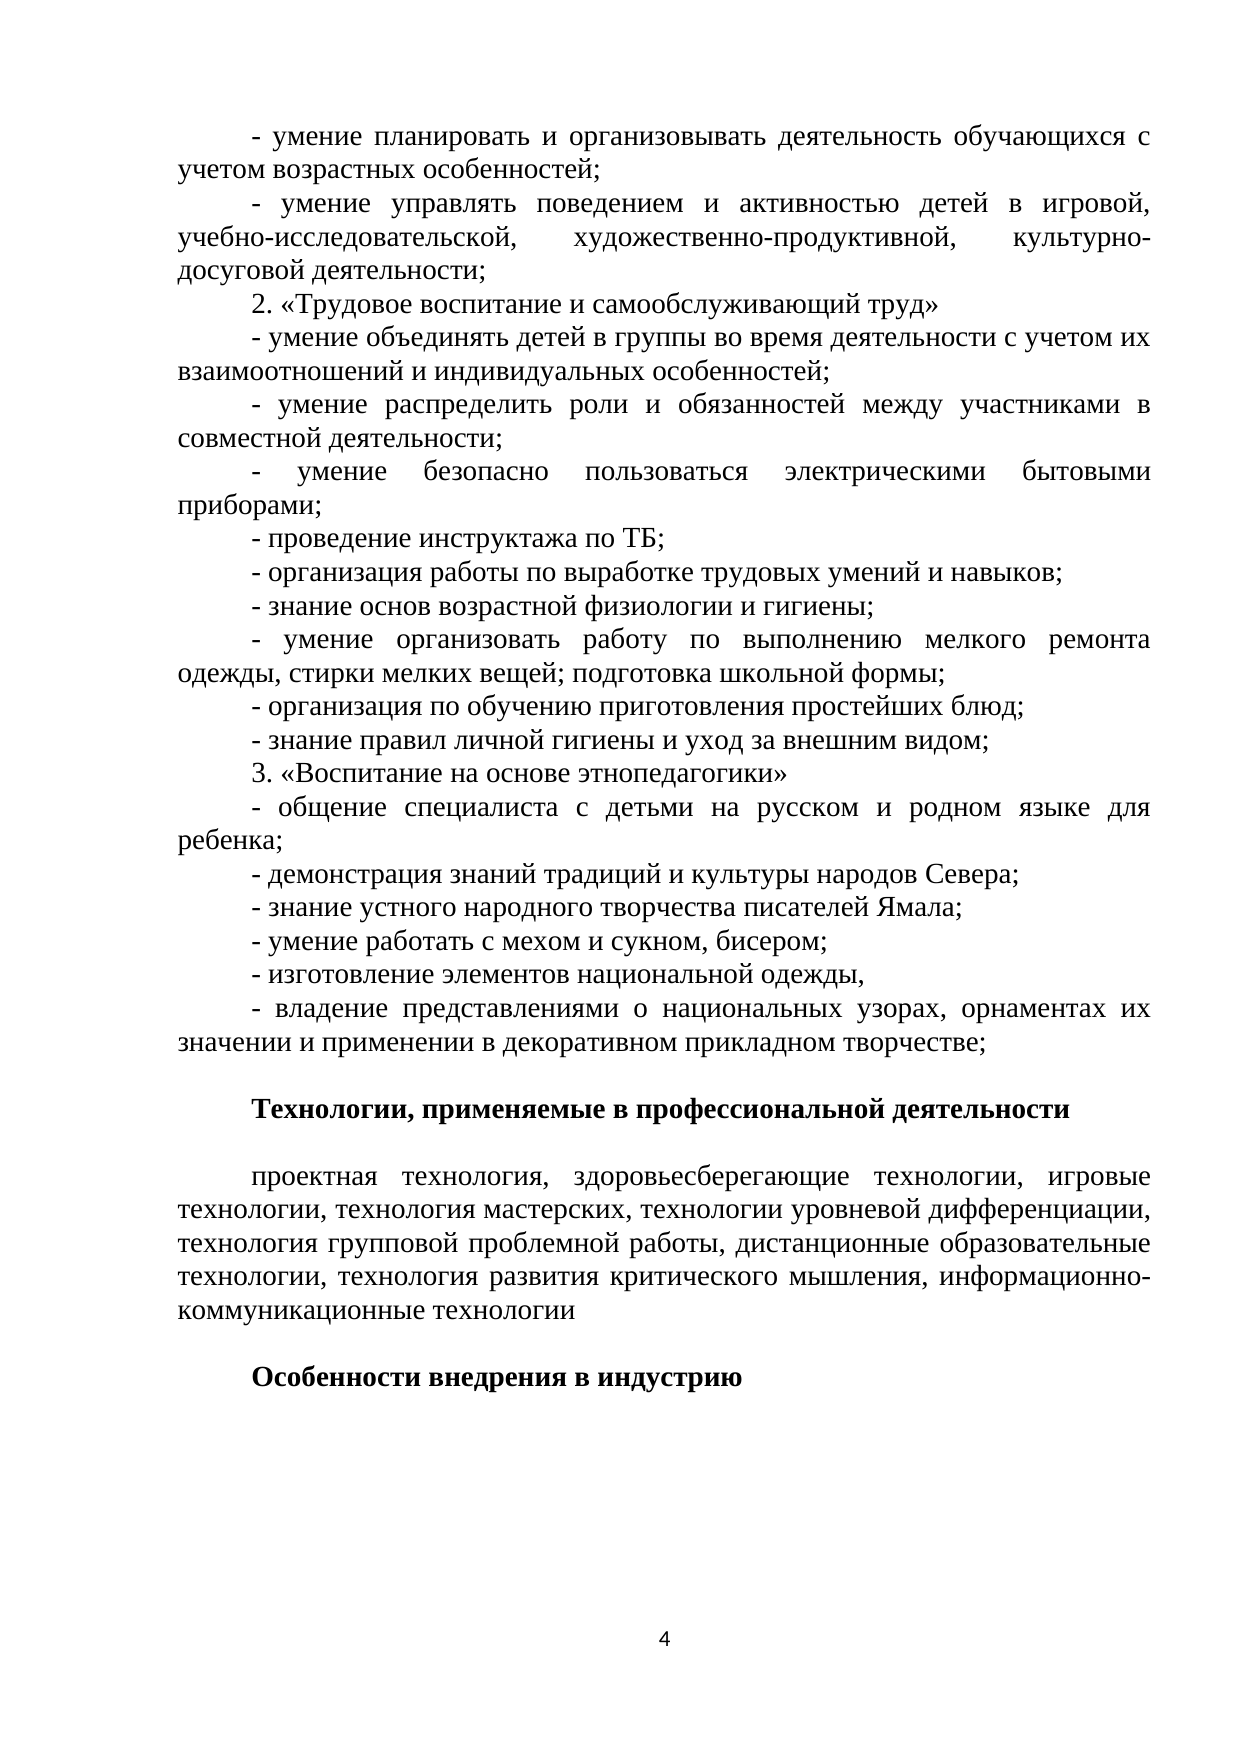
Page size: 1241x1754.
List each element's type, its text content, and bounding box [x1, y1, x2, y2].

text - умение распределить роли и обязанностей между участниками в совместной деятельности; [177, 386, 1152, 453]
text - умение объединять детей в группы во время деятельности с учетом их взаимоотношений и индивидуальных особенностей; [177, 319, 1152, 386]
text 2. «Трудовое воспитание и самообслуживающий труд» [177, 286, 1152, 319]
text - организация по обучению приготовления простейших блюд; [177, 688, 1152, 722]
text Технологии, применяемые в профессиональной деятельности [177, 1091, 1152, 1124]
text - знание основ возрастной физиологии и гигиены; [177, 588, 1152, 621]
text проектная технология, здоровьесберегающие технологии, игровые технологии, технология мастерских, технологии уровневой дифференциации, технология групповой проблемной работы, дистанционные образовательные технологии, технология развития критического мышления, информационно-коммуникационные технологии [177, 1158, 1152, 1326]
text - знание устного народного творчества писателей Ямала; [177, 889, 1152, 923]
text - умение планировать и организовывать деятельность обучающихся с учетом возрастных особенностей; [177, 118, 1152, 185]
text - проведение инструктажа по ТБ; [177, 521, 1152, 554]
text - умение работать с мехом и сукном, бисером; [177, 923, 1152, 957]
text 3. «Воспитание на основе этнопедагогики» [177, 755, 1152, 789]
text - знание правил личной гигиены и уход за внешним видом; [177, 722, 1152, 755]
text - изготовление элементов национальной одежды, [177, 957, 1152, 990]
text - умение безопасно пользоваться электрическими бытовыми приборами; [177, 453, 1152, 521]
text - умение организовать работу по выполнению мелкого ремонта одежды, стирки мелких вещей; подготовка школьной формы; [177, 621, 1152, 688]
text - общение специалиста с детьми на русском и родном языке для ребенка; [177, 789, 1152, 856]
text Особенности внедрения в индустрию [177, 1359, 1152, 1393]
text - умение управлять поведением и активностью детей в игровой, учебно-исследовательской, художественно-продуктивной, культурно-досуговой деятельности; [177, 185, 1152, 286]
text - владение представлениями о национальных узорах, орнаментах их значении и применении в декоративном прикладном творчестве; [177, 990, 1152, 1057]
text - организация работы по выработке трудовых умений и навыков; [177, 554, 1152, 588]
text - демонстрация знаний традиций и культуры народов Севера; [177, 856, 1152, 889]
